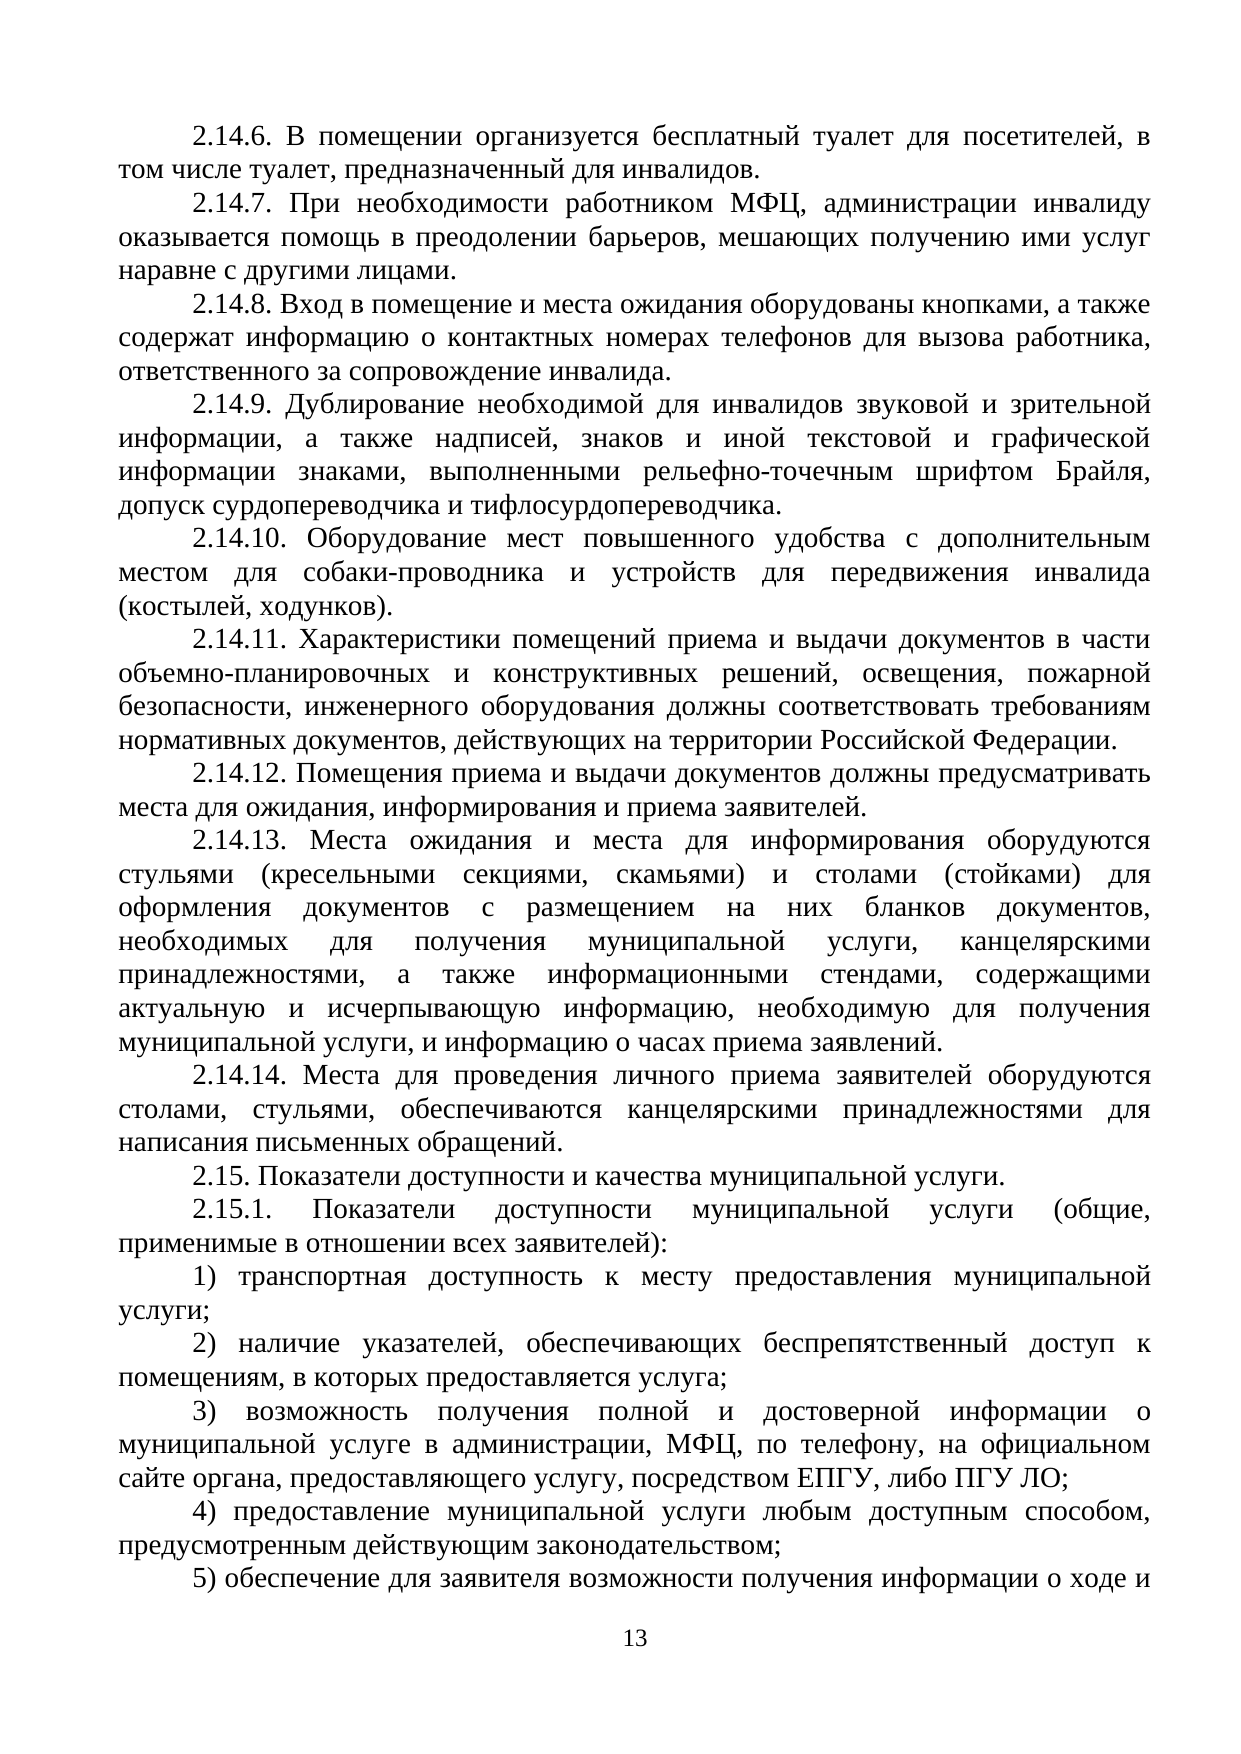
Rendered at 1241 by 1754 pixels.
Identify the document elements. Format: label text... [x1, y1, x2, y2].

text 2.14.10. Оборудование мест повышенного удобства с дополнительным местом для собаки-проводника и устройств для передвижения инвалида (костылей, ходунков). [118, 521, 1152, 621]
text 2) наличие указателей, обеспечивающих беспрепятственный доступ к помещениям, в которых предоставляется услуга; [118, 1326, 1152, 1393]
text 2.15.1. Показатели доступности муниципальной услуги (общие, применимые в отношении всех заявителей): [118, 1191, 1152, 1258]
text 1) транспортная доступность к месту предоставления муниципальной услуги; [118, 1258, 1152, 1326]
text 2.14.11. Характеристики помещений приема и выдачи документов в части объемно-планировочных и конструктивных решений, освещения, пожарной безопасности, инженерного оборудования должны соответствовать требованиям нормативных документов, действующих на территории Российской Федерации. [118, 621, 1152, 755]
text 2.14.8. Вход в помещение и места ожидания оборудованы кнопками, а также содержат информацию о контактных номерах телефонов для вызова работника, ответственного за сопровождение инвалида. [118, 286, 1152, 386]
text 2.14.6. В помещении организуется бесплатный туалет для посетителей, в том числе туалет, предназначенный для инвалидов. [118, 118, 1152, 185]
text 2.14.9. Дублирование необходимой для инвалидов звуковой и зрительной информации, а также надписей, знаков и иной текстовой и графической информации знаками, выполненными рельефно-точечным шрифтом Брайля, допуск сурдопереводчика и тифлосурдопереводчика. [118, 386, 1152, 521]
text 2.14.13. Места ожидания и места для информирования оборудуются стульями (кресельными секциями, скамьями) и столами (стойками) для оформления документов с размещением на них бланков документов, необходимых для получения муниципальной услуги, канцелярскими принадлежностями, а также информационными стендами, содержащими актуальную и исчерпывающую информацию, необходимую для получения муниципальной услуги, и информацию о часах приема заявлений. [118, 822, 1152, 1057]
text 2.14.14. Места для проведения личного приема заявителей оборудуются столами, стульями, обеспечиваются канцелярскими принадлежностями для написания письменных обращений. [118, 1057, 1152, 1158]
text 2.15. Показатели доступности и качества муниципальной услуги. [118, 1158, 1152, 1191]
text 4) предоставление муниципальной услуги любым доступным способом, предусмотренным действующим законодательством; [118, 1493, 1152, 1560]
text 2.14.12. Помещения приема и выдачи документов должны предусматривать места для ожидания, информирования и приема заявителей. [118, 755, 1152, 822]
text 2.14.7. При необходимости работником МФЦ, администрации инвалиду оказывается помощь в преодолении барьеров, мешающих получению ими услуг наравне с другими лицами. [118, 185, 1152, 286]
text 3) возможность получения полной и достоверной информации о муниципальной услуге в администрации, МФЦ, по телефону, на официальном сайте органа, предоставляющего услугу, посредством ЕПГУ, либо ПГУ ЛО; [118, 1393, 1152, 1493]
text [118, 1560, 1152, 1594]
